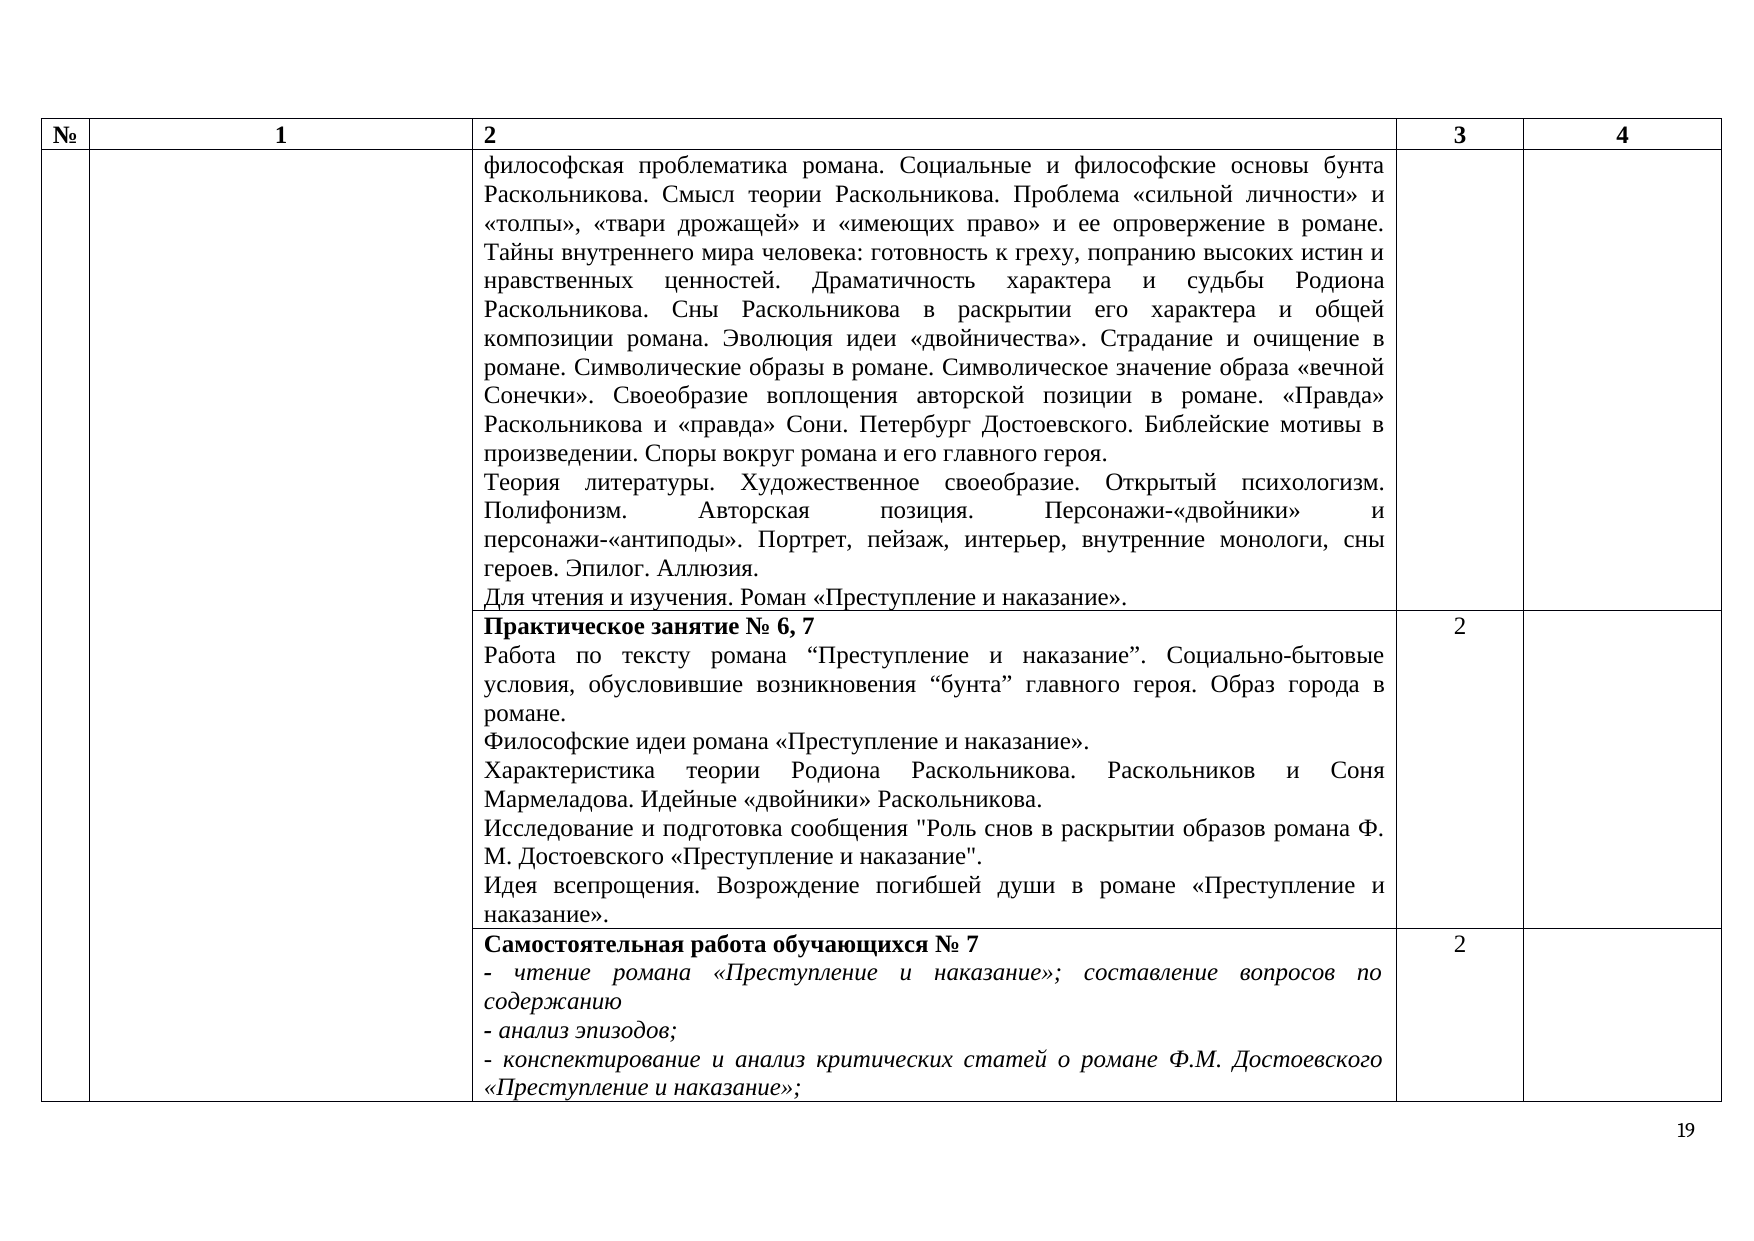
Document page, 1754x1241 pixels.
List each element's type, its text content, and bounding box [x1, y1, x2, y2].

table_cell 2 [1397, 150, 1523, 610]
table_cell [1524, 929, 1721, 1101]
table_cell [473, 150, 1396, 610]
table_header № [42, 119, 89, 149]
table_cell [1524, 150, 1721, 610]
table_header 2 [473, 119, 1396, 149]
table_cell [90, 150, 472, 1101]
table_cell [473, 929, 1396, 1101]
table_cell 8 [42, 150, 89, 1101]
table_header 4 [1524, 119, 1721, 149]
table_cell Практическое занятие № 6, 7 Работа по тексту романа “Преступление и наказание”. Социально-бытовые условия, обусловившие возникновения “бунта” главного героя. Образ города в романе. Философские идеи романа «Преступление и наказание». Характеристика теории Родиона Раскольникова. Раскольников и Соня Мармеладова. Идейные «двойники» Раскольникова. Исследование и подготовка сообщения "Роль снов в раскрытии образов романа Ф. М. Достоевского «Преступление и наказание". Идея всепрощения. Возрождение погибшей души в романе «Преступление и наказание». [473, 611, 1396, 928]
table_cell 2 [1397, 929, 1523, 1101]
table_cell [1524, 611, 1721, 928]
table_cell 2 [1397, 611, 1523, 928]
table_header 1 [90, 119, 472, 149]
table_header 3 [1397, 119, 1523, 149]
